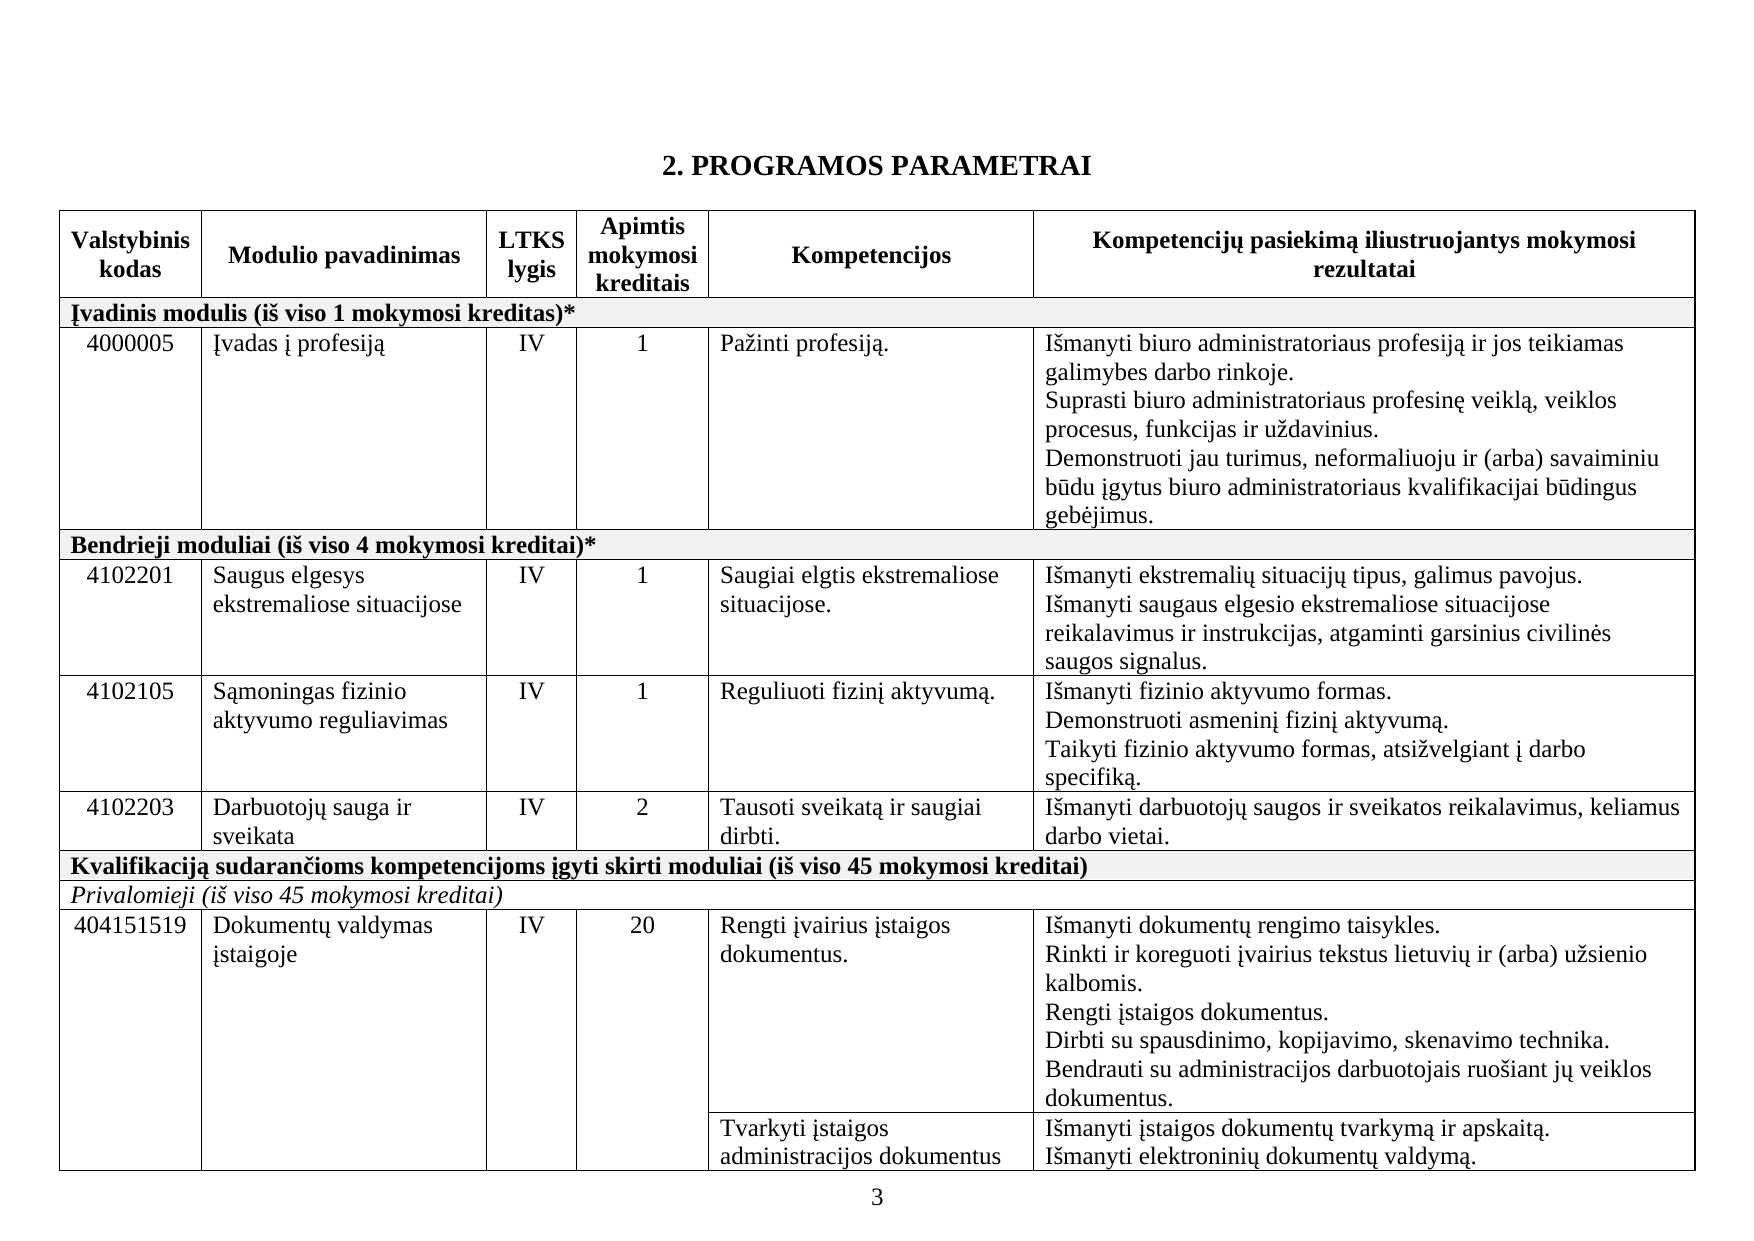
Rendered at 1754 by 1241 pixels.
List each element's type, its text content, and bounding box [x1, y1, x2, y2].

table_cell Dokumentų valdymas įstaigoje [202, 910, 486, 1170]
table_cell Privalomieji (iš viso 45 mokymosi kreditai) [60, 881, 1694, 909]
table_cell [1034, 1113, 1694, 1170]
table_header Apimtis mokymosi kreditais [577, 211, 708, 297]
table_cell Išmanyti dokumentų rengimo taisykles. Rinkti ir koreguoti įvairius tekstus lietuvių ir (arba) užsienio kalbomis. Rengti įstaigos dokumentus. Dirbti su spausdinimo, kopijavimo, skenavimo technika. Bendrauti su administracijos darbuotojais ruošiant jų veiklos dokumentus. [1034, 910, 1694, 1112]
table_cell IV [487, 792, 576, 850]
table_cell 2 [577, 792, 708, 850]
table_cell Bendrieji moduliai (iš viso 4 mokymosi kreditai)* [60, 530, 1694, 559]
table_cell Rengti įvairius įstaigos dokumentus. [709, 910, 1033, 1112]
text 2. PROGRAMOS PARAMETRAI [59, 148, 1695, 181]
table_cell Pažinti profesiją. [709, 328, 1033, 529]
table_cell IV [487, 328, 576, 529]
table_cell Įvadas į profesiją [202, 328, 486, 529]
table_cell Reguliuoti fizinį aktyvumą. [709, 676, 1033, 791]
table_header LTKS lygis [487, 211, 576, 297]
table_cell 1 [577, 560, 708, 675]
table_cell 4000005 [60, 328, 201, 529]
table_cell Saugus elgesys ekstremaliose situacijose [202, 560, 486, 675]
table_cell 404151519 [60, 910, 201, 1170]
table_cell Išmanyti biuro administratoriaus profesiją ir jos teikiamas galimybes darbo rinkoje. Suprasti biuro administratoriaus profesinę veiklą, veiklos procesus, funkcijas ir uždavinius. Demonstruoti jau turimus, neformaliuoju ir (arba) savaiminiu būdu įgytus biuro administratoriaus kvalifikacijai būdingus gebėjimus. [1034, 328, 1694, 529]
table_cell Darbuotojų sauga ir sveikata [202, 792, 486, 850]
table_header Kompetencijos [709, 211, 1033, 297]
table_cell Išmanyti fizinio aktyvumo formas. Demonstruoti asmeninį fizinį aktyvumą. Taikyti fizinio aktyvumo formas, atsižvelgiant į darbo specifiką. [1034, 676, 1694, 791]
table_cell Įvadinis modulis (iš viso 1 mokymosi kreditas)* [60, 298, 1694, 327]
table_cell 1 [577, 328, 708, 529]
table_cell 1 [577, 676, 708, 791]
table_header Modulio pavadinimas [202, 211, 486, 297]
table_cell IV [487, 676, 576, 791]
table_header Kompetencijų pasiekimą iliustruojantys mokymosi rezultatai [1034, 211, 1694, 297]
table_cell 4102201 [60, 560, 201, 675]
table_header Valstybinis kodas [60, 211, 201, 297]
table_cell 4102105 [60, 676, 201, 791]
table_cell Kvalifikaciją sudarančioms kompetencijoms įgyti skirti moduliai (iš viso 45 mokymosi kreditai) [60, 851, 1694, 879]
table_cell Tausoti sveikatą ir saugiai dirbti. [709, 792, 1033, 850]
table_cell Sąmoningas fizinio aktyvumo reguliavimas [202, 676, 486, 791]
table_cell Išmanyti darbuotojų saugos ir sveikatos reikalavimus, keliamus darbo vietai. [1034, 792, 1694, 850]
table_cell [709, 1113, 1033, 1170]
table_cell IV [487, 560, 576, 675]
table_cell 20 [577, 910, 708, 1170]
table_cell Išmanyti ekstremalių situacijų tipus, galimus pavojus. Išmanyti saugaus elgesio ekstremaliose situacijose reikalavimus ir instrukcijas, atgaminti garsinius civilinės saugos signalus. [1034, 560, 1694, 675]
table_cell IV [487, 910, 576, 1170]
table_cell 4102203 [60, 792, 201, 850]
table_cell Saugiai elgtis ekstremaliose situacijose. [709, 560, 1033, 675]
